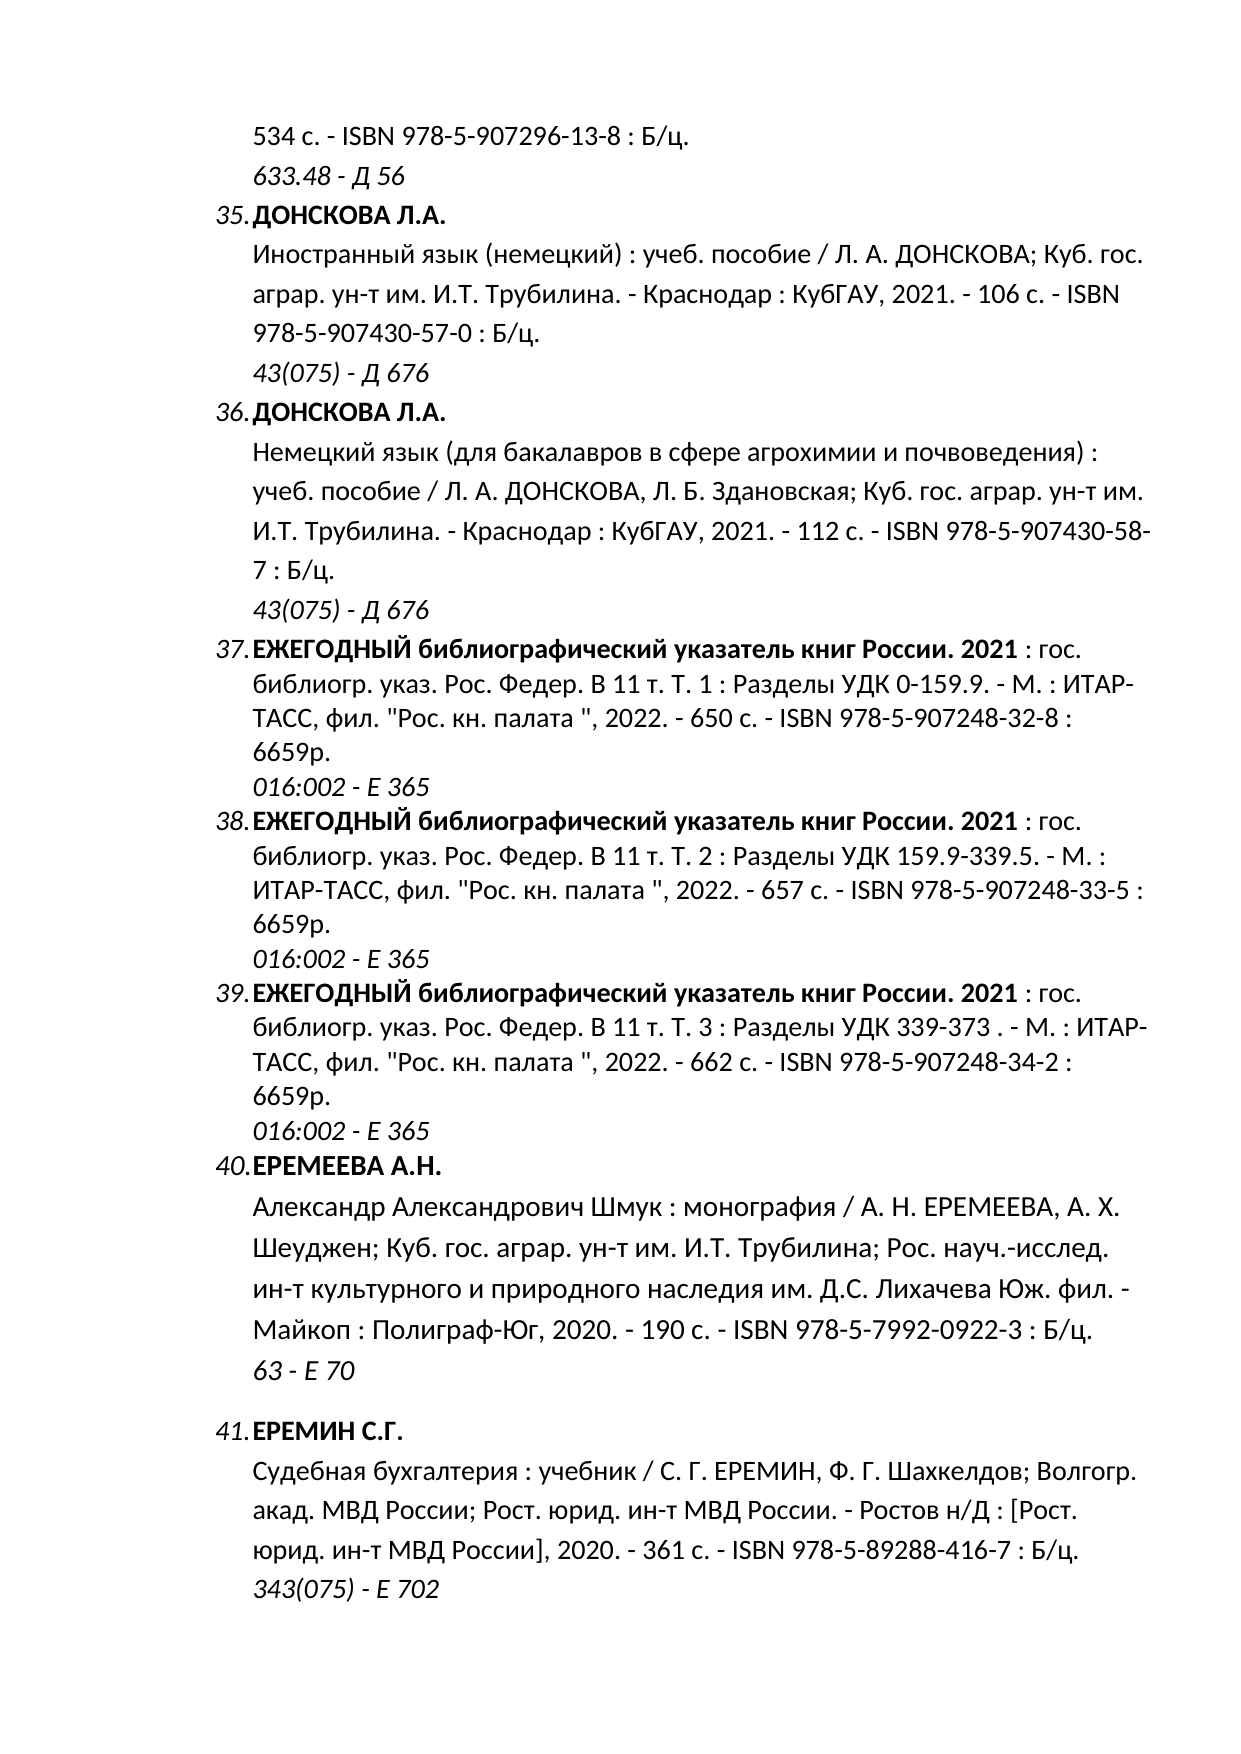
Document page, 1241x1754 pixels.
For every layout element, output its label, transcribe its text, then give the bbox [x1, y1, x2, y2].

list ЕРЕМЕЕВА А.Н. Александр Александрович Шмук : монография / А. Н. ЕРЕМЕЕВА, А. Х. Шеуджен; Куб. гос. аграр. ун-т им. И.Т. Трубилина; Рос. науч.-исслед. ин-т культурного и природного наследия им. Д.С. Лихачева Юж. фил. - Майкоп : Полиграф-Юг, 2020. - 190 с. - ISBN 978-5-7992-0922-3 : Б/ц. 63 - Е 70 [215, 1147, 1152, 1387]
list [215, 118, 1152, 192]
list ЕЖЕГОДНЫЙ библиографический указатель книг России. 2021 : гос. библиогр. указ. Рос. Федер. В 11 т. Т. 1 : Разделы УДК 0-159.9. - М. : ИТАР-ТАСС, фил. "Рос. кн. палата ", 2022. - 650 с. - ISBN 978-5-907248-32-8 : 6659р. 016:002 - Е 365 [215, 631, 1152, 803]
list ДОНСКОВА Л.А. Немецкий язык (для бакалавров в сфере агрохимии и почвоведения) : учеб. пособие / Л. А. ДОНСКОВА, Л. Б. Здановская; Куб. гос. аграр. ун-т им. И.Т. Трубилина. - Краснодар : КубГАУ, 2021. - 112 с. - ISBN 978-5-907430-58-7 : Б/ц. 43(075) - Д 676 [215, 394, 1152, 626]
list ЕЖЕГОДНЫЙ библиографический указатель книг России. 2021 : гос. библиогр. указ. Рос. Федер. В 11 т. Т. 3 : Разделы УДК 339-373 . - М. : ИТАР-ТАСС, фил. "Рос. кн. палата ", 2022. - 662 с. - ISBN 978-5-907248-34-2 : 6659р. 016:002 - Е 365 [215, 975, 1152, 1147]
list ЕРЕМИН С.Г. Судебная бухгалтерия : учебник / С. Г. ЕРЕМИН, Ф. Г. Шахкелдов; Волгогр. акад. МВД России; Рост. юрид. ин-т МВД России. - Ростов н/Д : [Рост. юрид. ин-т МВД России], 2020. - 361 с. - ISBN 978-5-89288-416-7 : Б/ц. 343(075) - Е 702 [215, 1413, 1152, 1606]
list ДОНСКОВА Л.А. Иностранный язык (немецкий) : учеб. пособие / Л. А. ДОНСКОВА; Куб. гос. аграр. ун-т им. И.Т. Трубилина. - Краснодар : КубГАУ, 2021. - 106 с. - ISBN 978-5-907430-57-0 : Б/ц. 43(075) - Д 676 [215, 197, 1152, 389]
list ЕЖЕГОДНЫЙ библиографический указатель книг России. 2021 : гос. библиогр. указ. Рос. Федер. В 11 т. Т. 2 : Разделы УДК 159.9-339.5. - М. : ИТАР-ТАСС, фил. "Рос. кн. палата ", 2022. - 657 с. - ISBN 978-5-907248-33-5 : 6659р. 016:002 - Е 365 [215, 803, 1152, 975]
